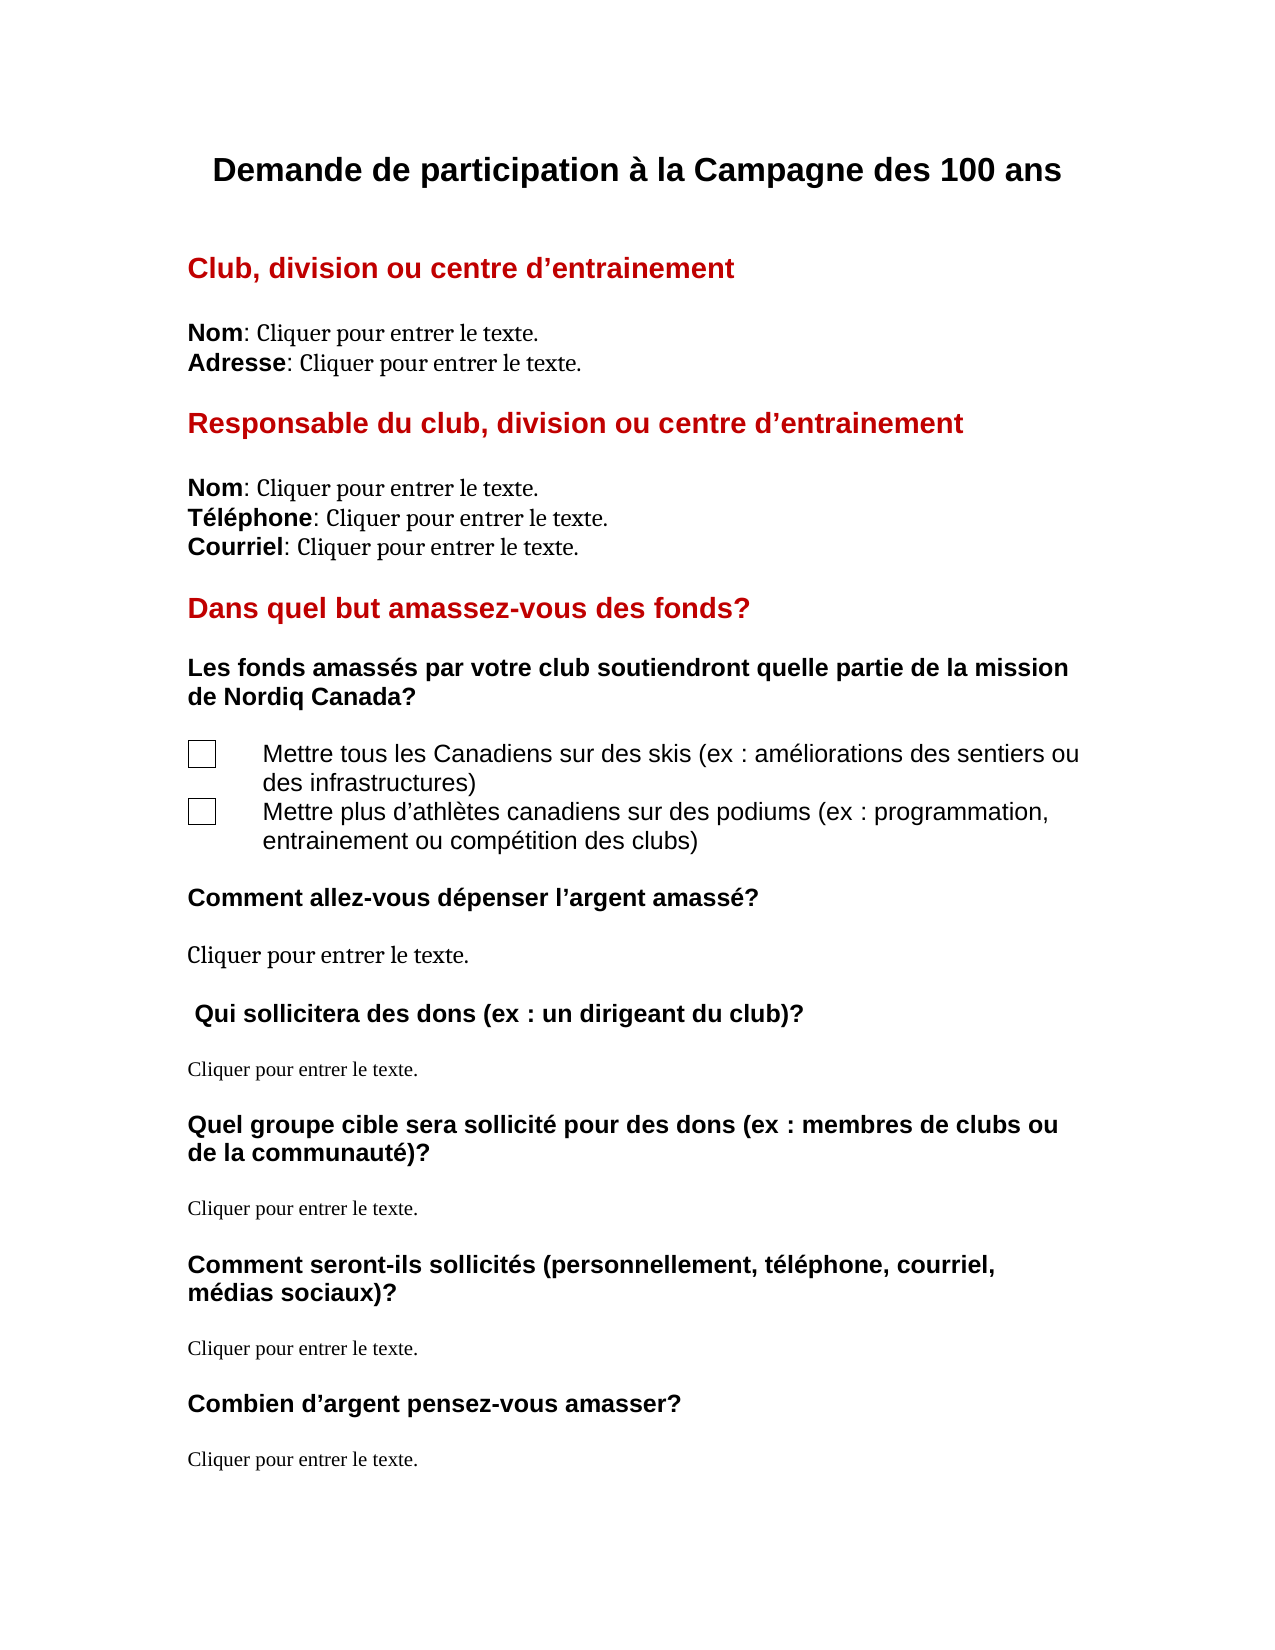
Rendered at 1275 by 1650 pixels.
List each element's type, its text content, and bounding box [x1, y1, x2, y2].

text Dans quel but amassez-vous des fonds? [187, 591, 1087, 624]
text Téléphone: [187, 503, 1087, 532]
text Quel groupe cible sera sollicité pour des dons (ex : membres de clubs ou de la communauté)? [187, 1110, 1087, 1167]
text Comment allez-vous dépenser l’argent amassé? [187, 883, 1087, 912]
text Qui sollicitera des dons (ex : un dirigeant du club)? [187, 998, 1087, 1027]
text Responsable du club, division ou centre d’entrainement [187, 406, 1087, 439]
text Nom: [187, 473, 1087, 503]
text Combien d’argent pensez-vous amasser? [187, 1389, 1087, 1418]
text Les fonds amassés par votre club soutiendront quelle partie de la mission de Nordiq Canada? [187, 653, 1087, 711]
text Mettre tous les Canadiens sur des skis (ex : améliorations des sentiers ou des infrastructures) [187, 739, 1087, 797]
text Courriel: [187, 532, 1087, 562]
text Comment seront-ils sollicités (personnellement, téléphone, courriel, médias sociaux)? [187, 1249, 1087, 1307]
text Club, division ou centre d’entrainement [187, 251, 1087, 284]
text Mettre plus d’athlètes canadiens sur des podiums (ex : programmation, entrainement ou compétition des clubs) [187, 797, 1087, 854]
text Nom: [187, 318, 1087, 347]
text Adresse: [187, 347, 1087, 377]
text Demande de participation à la Campagne des 100 ans [187, 150, 1087, 188]
